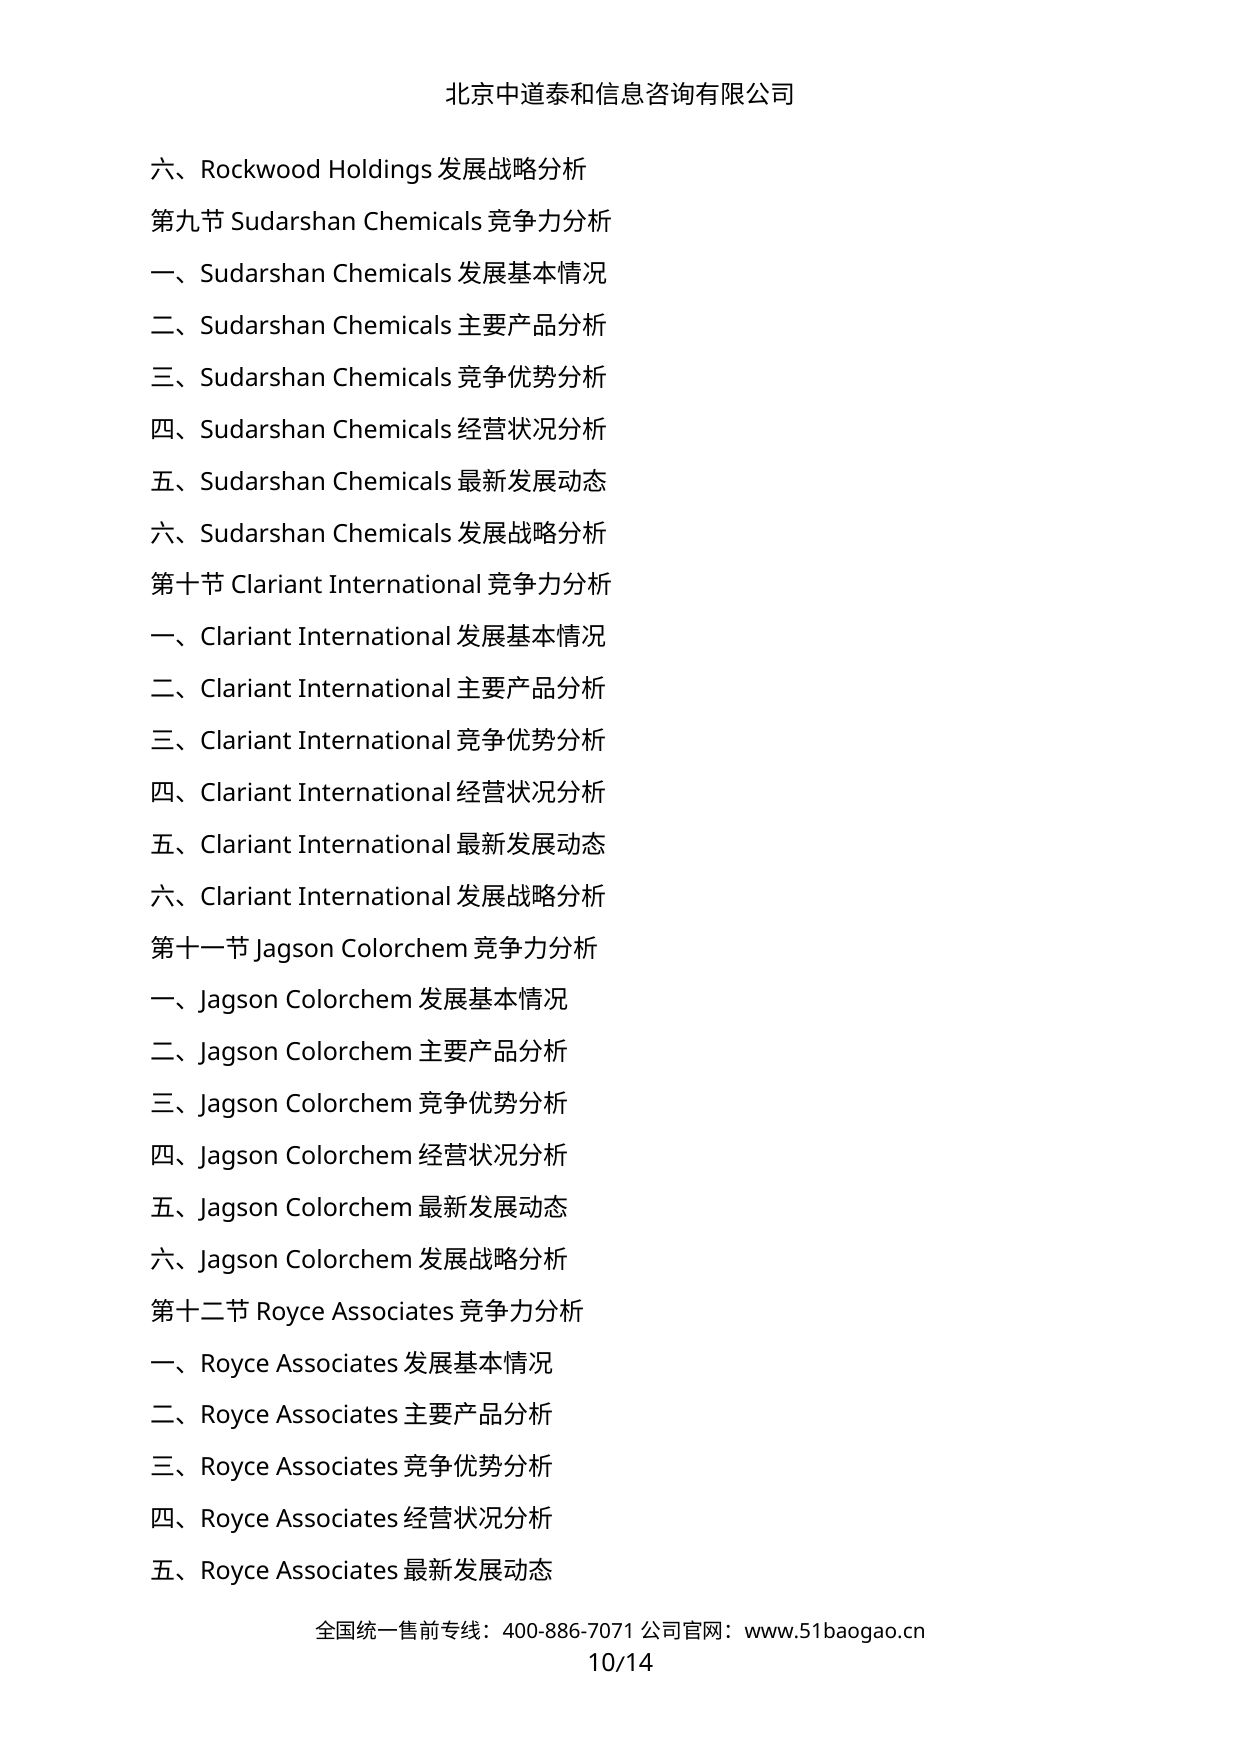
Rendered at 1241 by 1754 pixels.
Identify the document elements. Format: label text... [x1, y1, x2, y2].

text 一、Royce Associates发展基本情况 [150, 1343, 1090, 1379]
text 第九节 Sudarshan Chemicals竞争力分析 [150, 202, 1090, 238]
text 第十一节 Jagson Colorchem竞争力分析 [150, 928, 1090, 964]
text 二、Jagson Colorchem主要产品分析 [150, 1032, 1090, 1068]
text 一、Clariant International发展基本情况 [150, 617, 1090, 653]
text 二、Royce Associates主要产品分析 [150, 1395, 1090, 1431]
text 五、Clariant International最新发展动态 [150, 824, 1090, 861]
text 四、Royce Associates经营状况分析 [150, 1499, 1090, 1535]
text 一、Jagson Colorchem发展基本情况 [150, 980, 1090, 1016]
text 四、Jagson Colorchem经营状况分析 [150, 1136, 1090, 1172]
text 六、Rockwood Holdings发展战略分析 [150, 150, 1090, 186]
text 第十节 Clariant International竞争力分析 [150, 565, 1090, 601]
text 四、Sudarshan Chemicals经营状况分析 [150, 409, 1090, 446]
text 五、Jagson Colorchem最新发展动态 [150, 1187, 1090, 1224]
text 五、Royce Associates最新发展动态 [150, 1551, 1090, 1587]
text 三、Sudarshan Chemicals竞争优势分析 [150, 357, 1090, 394]
text 四、Clariant International经营状况分析 [150, 772, 1090, 809]
text 第十二节 Royce Associates竞争力分析 [150, 1291, 1090, 1327]
text 三、Clariant International竞争优势分析 [150, 721, 1090, 757]
text 六、Clariant International发展战略分析 [150, 876, 1090, 912]
text 五、Sudarshan Chemicals最新发展动态 [150, 461, 1090, 497]
text 一、Sudarshan Chemicals发展基本情况 [150, 254, 1090, 290]
text 二、Clariant International主要产品分析 [150, 669, 1090, 705]
text 二、Sudarshan Chemicals主要产品分析 [150, 306, 1090, 342]
text 三、Royce Associates竞争优势分析 [150, 1447, 1090, 1483]
text 三、Jagson Colorchem竞争优势分析 [150, 1084, 1090, 1120]
text 六、Sudarshan Chemicals发展战略分析 [150, 513, 1090, 549]
text 六、Jagson Colorchem发展战略分析 [150, 1239, 1090, 1276]
